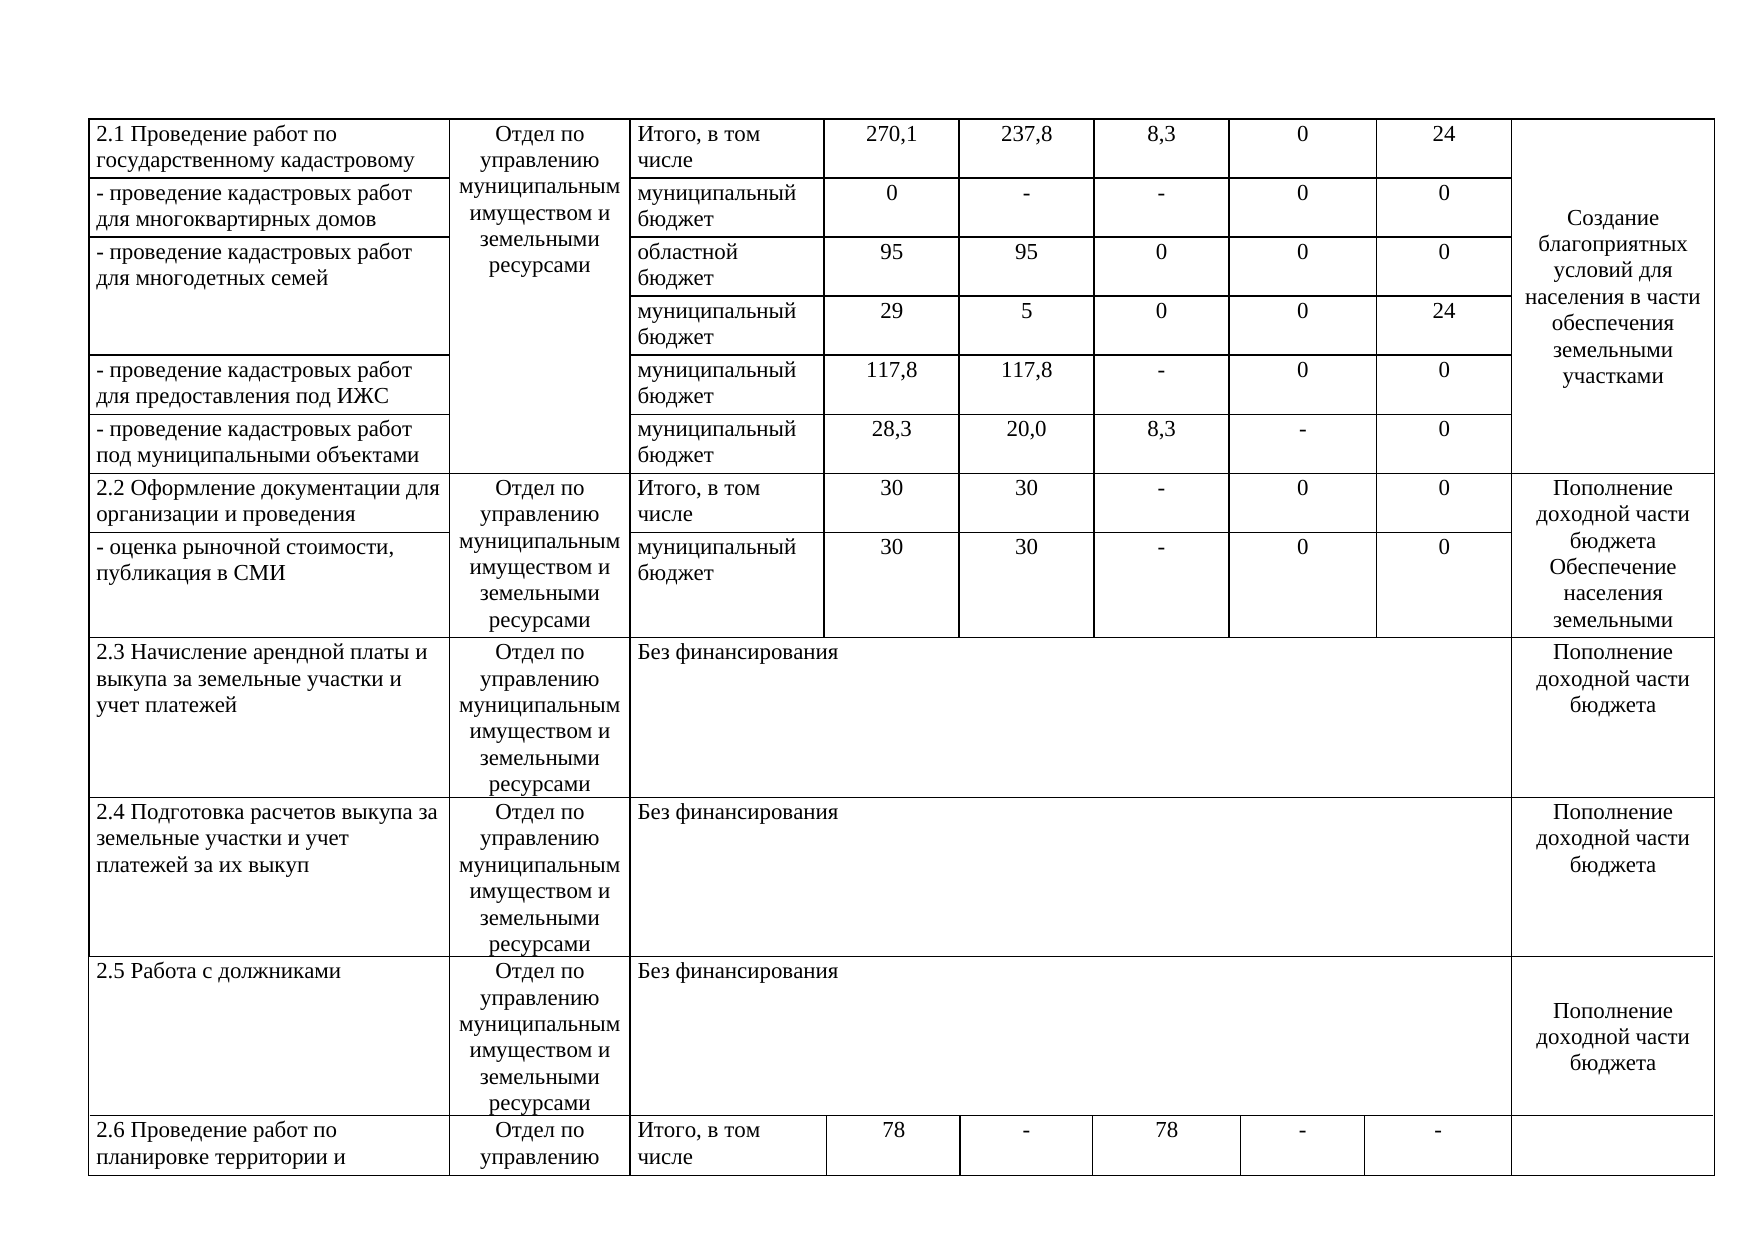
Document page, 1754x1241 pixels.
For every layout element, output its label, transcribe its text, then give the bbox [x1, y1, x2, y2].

table_cell 0 [1377, 356, 1511, 413]
table_cell - [1365, 1116, 1511, 1174]
table_cell Отдел по управлению муниципальным имуществом и земельными ресурсами [450, 638, 629, 797]
table_cell - проведение кадастровых работ под муниципальными объектами [90, 415, 449, 472]
table_cell Создание благоприятных условий для населения в части обеспечения земельными участками [1512, 120, 1714, 472]
table_cell 28,3 [825, 415, 958, 472]
table_cell Итого, в том числе [631, 1116, 826, 1174]
table_cell 0 [1095, 238, 1228, 295]
table_cell 8,3 [1095, 120, 1228, 177]
table_cell муниципальный бюджет [631, 179, 823, 236]
table_cell Пополнение доходной части бюджета Обеспечение населения земельными участками [1512, 474, 1714, 637]
table_cell 0 [1095, 297, 1228, 354]
table_cell муниципальный бюджет [631, 297, 823, 354]
table_cell Без финансирования [631, 638, 1511, 797]
table_cell - проведение кадастровых работ для предоставления под ИЖС [90, 356, 449, 413]
table_cell 270,1 [825, 120, 958, 177]
table_cell 2.3 Начисление арендной платы и выкупа за земельные участки и учет платежей [90, 638, 449, 797]
table_cell Без финансирования [631, 957, 1511, 1115]
table_cell - [1095, 356, 1228, 413]
table_cell 2.1 Проведение работ по государственному кадастровому учету земельных участков: [90, 120, 449, 177]
table_cell Отдел по управлению муниципальным имуществом и земельными ресурсами [450, 798, 629, 956]
table_cell - [960, 179, 1093, 236]
table_cell 0 [1377, 474, 1511, 532]
table_cell 29 [825, 297, 958, 354]
table_cell 0 [1230, 179, 1376, 236]
table_cell 0 [1230, 533, 1376, 637]
table_cell муниципальный бюджет [631, 356, 823, 413]
table_cell Отдел по управлению муниципальным имуществом и земельными ресурсами [450, 474, 629, 637]
table_cell 0 [1377, 415, 1511, 472]
table_cell 95 [825, 238, 958, 295]
table_cell 5 [960, 297, 1093, 354]
table_cell областной бюджет [631, 238, 823, 295]
table_cell - [1095, 474, 1228, 532]
table_cell - оценка рыночной стоимости, публикация в СМИ [90, 533, 449, 637]
table_cell Без финансирования [631, 798, 1511, 956]
table_cell Итого, в том числе [631, 474, 823, 532]
table_cell муниципальный бюджет [631, 533, 823, 637]
table_cell - проведение кадастровых работ для многоквартирных домов [90, 179, 449, 236]
table_cell 2.5 Работа с должниками [89, 957, 449, 1115]
table_cell - [1095, 179, 1228, 236]
table_cell - проведение кадастровых работ для многодетных семей [90, 238, 449, 354]
table_cell 117,8 [960, 356, 1093, 413]
table_cell 237,8 [960, 120, 1093, 177]
table_cell 30 [825, 474, 958, 532]
table_cell 0 [1377, 179, 1511, 236]
table_cell - [961, 1116, 1092, 1174]
table_cell 78 [827, 1116, 959, 1174]
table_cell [89, 1116, 449, 1174]
table_cell 30 [960, 474, 1093, 532]
table_cell - [1230, 415, 1376, 472]
table_cell 78 [1093, 1116, 1240, 1174]
table_cell 30 [825, 533, 958, 637]
table_cell Отдел по управлению муниципальным имуществом и земельными ресурсами [450, 957, 629, 1115]
table_cell 24 [1377, 297, 1511, 354]
table_cell Пополнение доходной части бюджета [1512, 798, 1714, 956]
table_cell 95 [960, 238, 1093, 295]
table_cell 0 [1377, 238, 1511, 295]
table_cell 0 [1230, 474, 1376, 532]
table_cell 0 [1377, 533, 1511, 637]
table_cell - [1241, 1116, 1364, 1174]
table_cell 20,0 [960, 415, 1093, 472]
table_cell Пополнение доходной части бюджета [1512, 956, 1714, 1115]
table_cell Итого, в том числе [631, 120, 823, 177]
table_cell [450, 120, 629, 472]
table_cell 0 [1230, 120, 1376, 177]
table_cell 117,8 [825, 356, 958, 413]
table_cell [450, 1116, 629, 1174]
table_cell 2.2 Оформление документации для организации и проведения аукционов по продаже и по продаже права аренды земельных участков, государственная собственность на которые не разграничена: [90, 474, 449, 532]
table_cell 8,3 [1095, 415, 1228, 472]
table_cell 30 [960, 533, 1093, 637]
table_cell 0 [1230, 238, 1376, 295]
table_cell 0 [1230, 356, 1376, 413]
table_cell - [1095, 533, 1228, 637]
table_cell Пополнение доходной части бюджета [1512, 638, 1714, 797]
table_cell 0 [1230, 297, 1376, 354]
table_cell 2.4 Подготовка расчетов выкупа за земельные участки и учет платежей за их выкуп [90, 798, 449, 956]
table_cell 24 [1377, 120, 1511, 177]
table_cell [1512, 1115, 1714, 1174]
table_cell муниципальный бюджет [631, 415, 823, 472]
table_cell 0 [825, 179, 958, 236]
